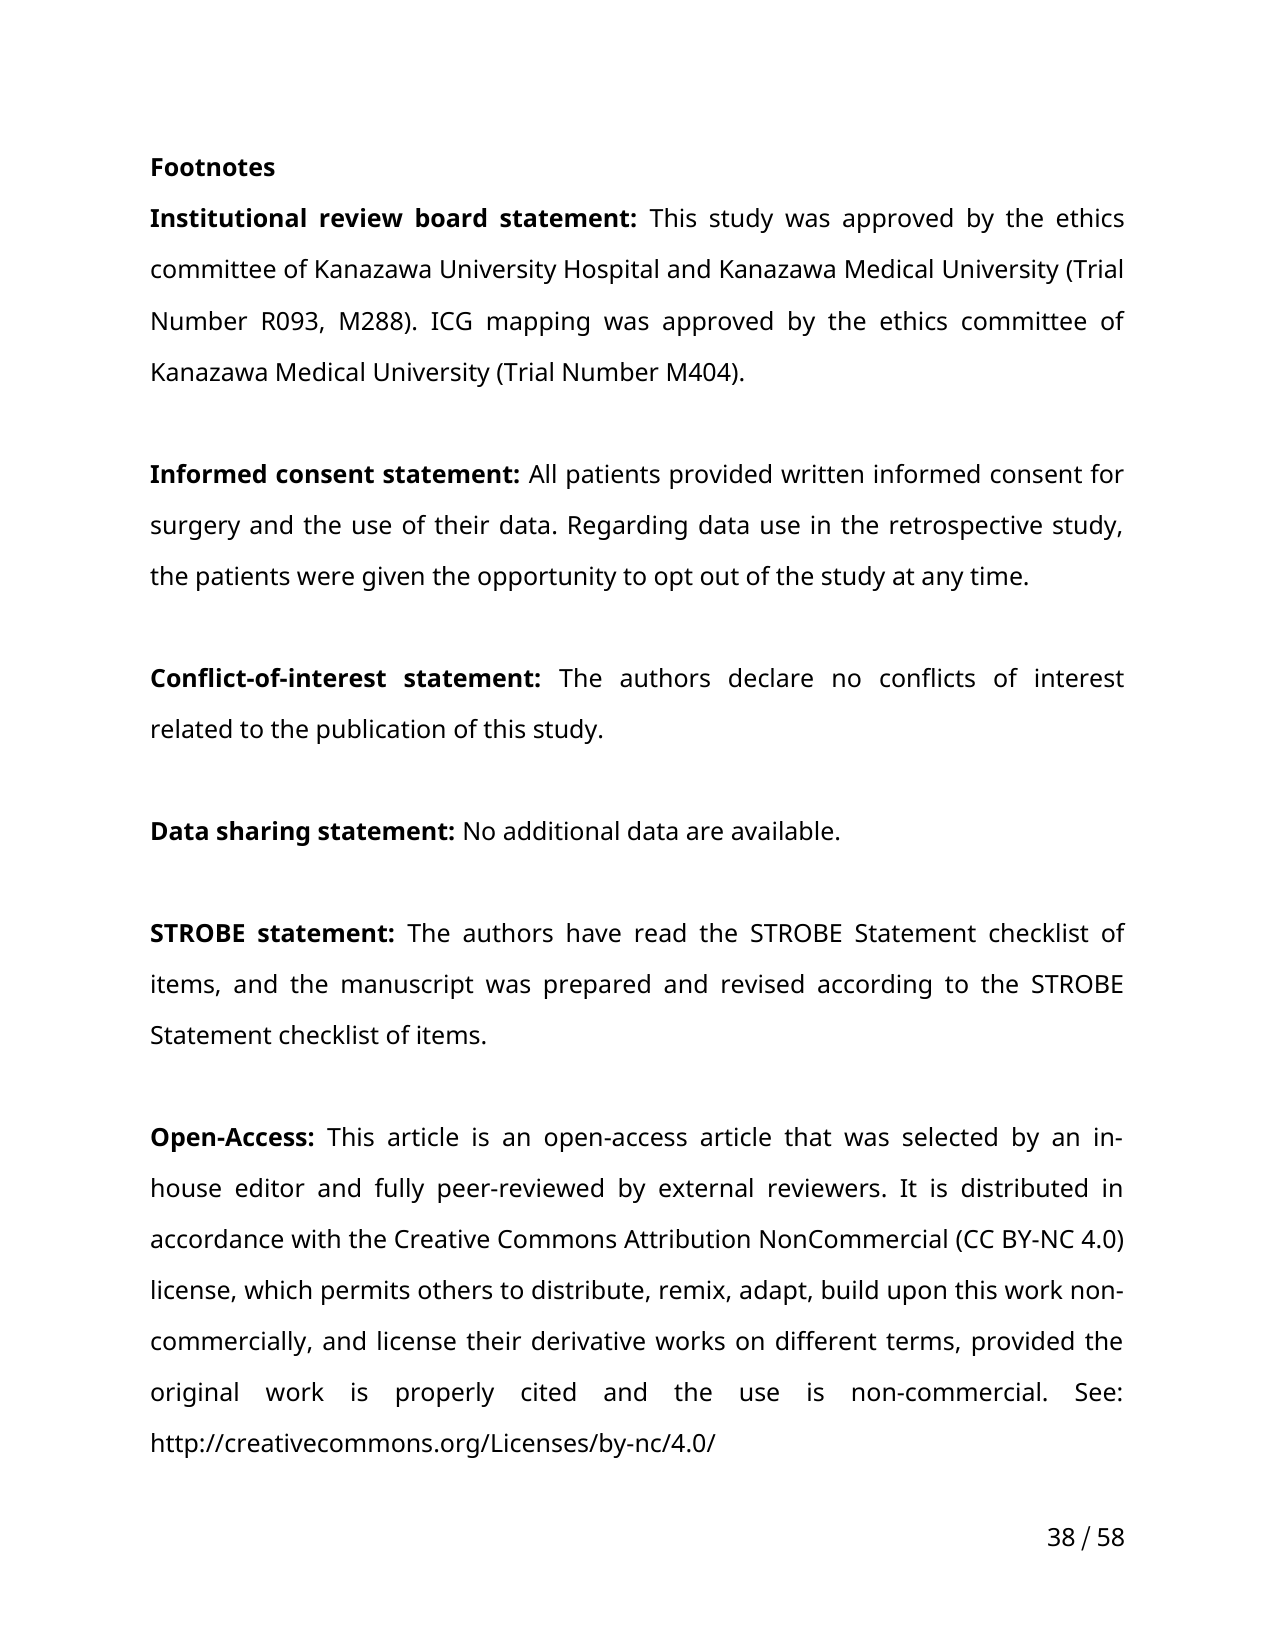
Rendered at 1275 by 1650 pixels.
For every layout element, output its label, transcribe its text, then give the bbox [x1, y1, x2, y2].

text Data sharing statement: No additional data are available. [150, 813, 1125, 848]
text Open-Access: This article is an open-access article that was selected by an in-house editor and fully peer-reviewed by external reviewers. It is distributed in accordance with the Creative Commons Attribution NonCommercial (CC BY-NC 4.0) license, which permits others to distribute, remix, adapt, build upon this work non-commercially, and license their derivative works on different terms, provided the original work is properly cited and the use is non-commercial. See: http://creativecommons.org/Licenses/by-nc/4.0/ [150, 1120, 1125, 1460]
text Informed consent statement: All patients provided written informed consent for surgery and the use of their data. Regarding data use in the retrospective study, the patients were given the opportunity to opt out of the study at any time. [150, 456, 1125, 592]
text Footnotes [150, 150, 1125, 184]
text STROBE statement: The authors have read the STROBE Statement checklist of items, and the manuscript was prepared and revised according to the STROBE Statement checklist of items. [150, 916, 1125, 1052]
text Conflict-of-interest statement: The authors declare no conflicts of interest related to the publication of this study. [150, 660, 1125, 746]
text Institutional review board statement: This study was approved by the ethics committee of Kanazawa University Hospital and Kanazawa Medical University (Trial Number R093, M288). ICG mapping was approved by the ethics committee of Kanazawa Medical University (Trial Number M404). [150, 201, 1125, 388]
